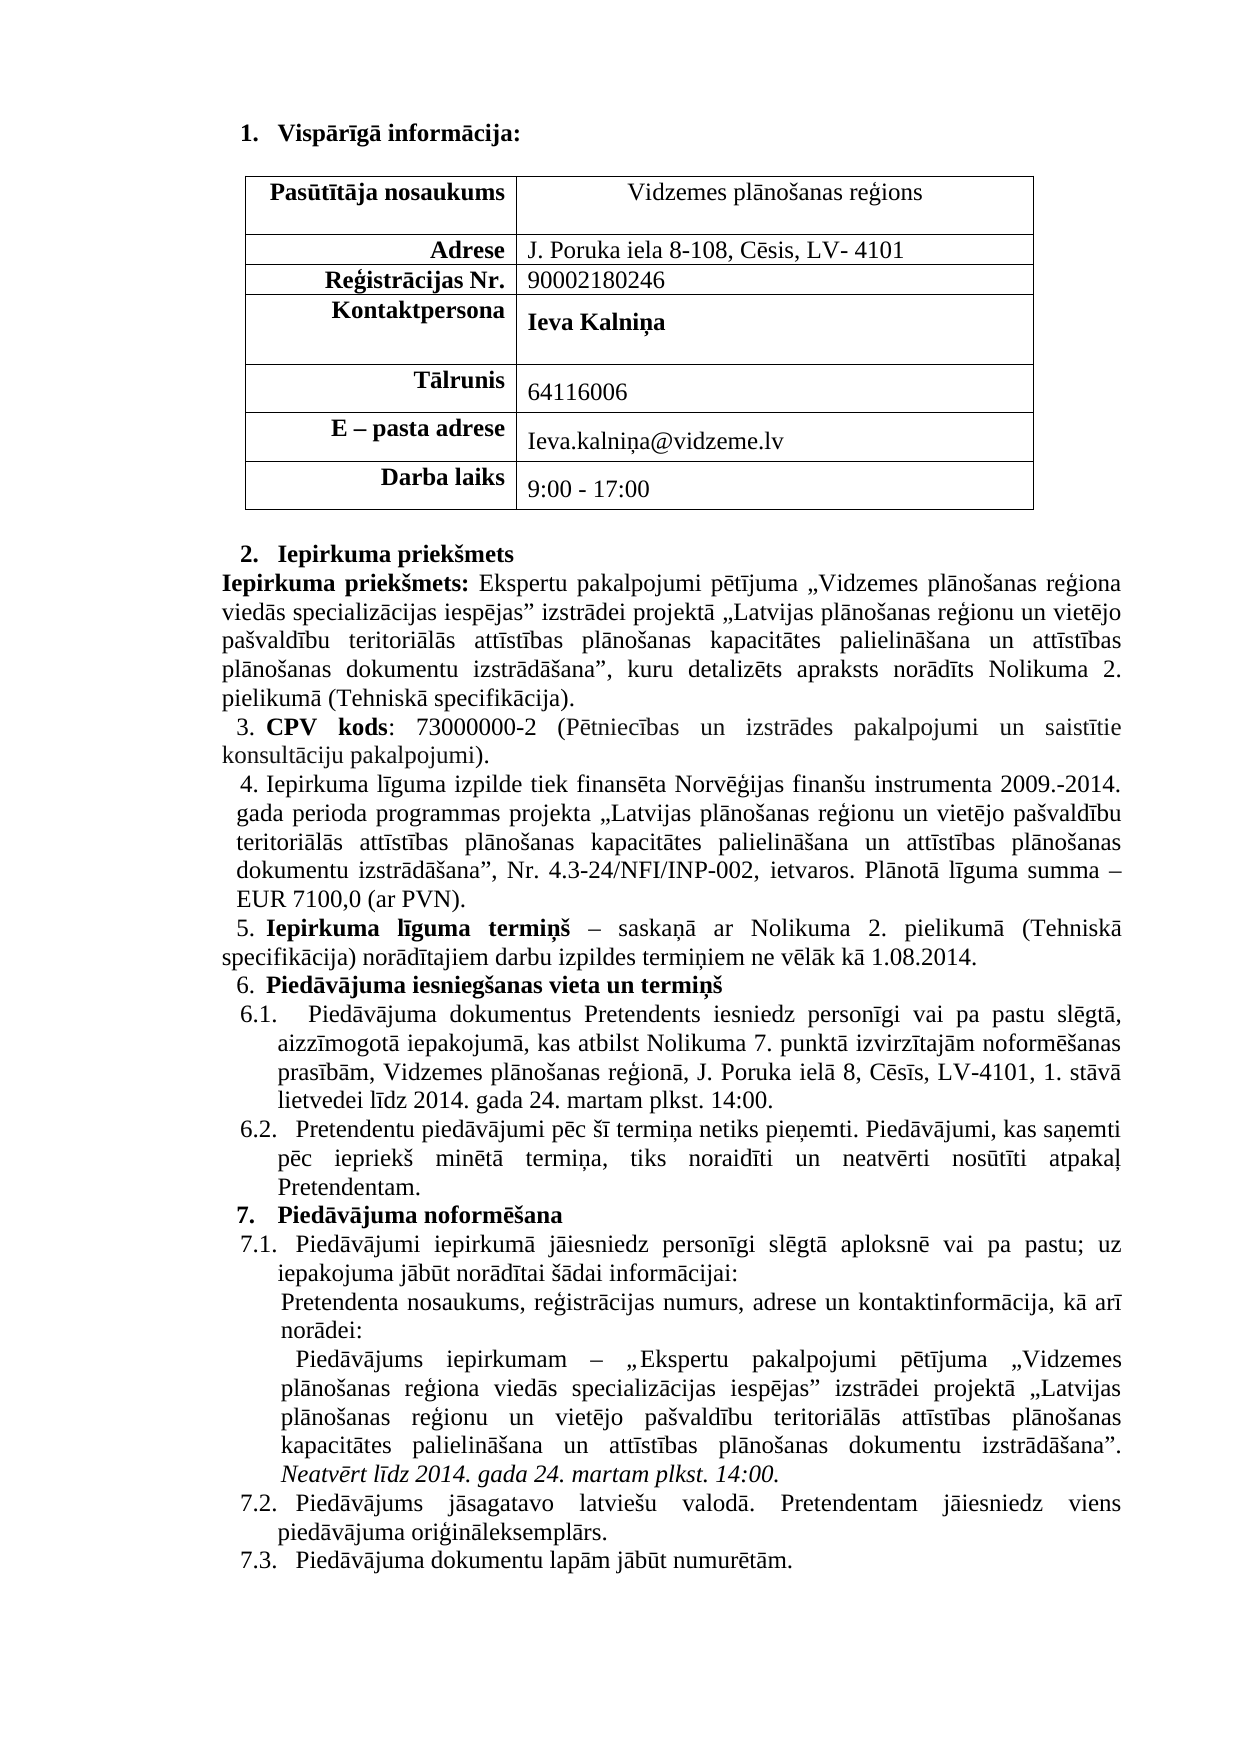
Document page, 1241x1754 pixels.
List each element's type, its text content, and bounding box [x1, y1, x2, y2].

list Piedāvājuma iesniegšanas vieta un termiņš [222, 970, 1122, 999]
list CPV kods: 73000000-2 (Pētniecības un izstrādes pakalpojumi un saistītie konsultāciju pakalpojumi). [475, 712, 1122, 769]
list Vispārīgā informācija: [240, 118, 1122, 147]
table_cell E – pasta adrese [246, 413, 516, 461]
table_cell 9:00 - 17:00 [517, 462, 1033, 509]
subtitle Piedāvājuma noformēšana [236, 1200, 1122, 1229]
list Iepirkuma priekšmets [240, 539, 1122, 568]
table_header Vidzemes plānošanas reģions [517, 177, 1033, 234]
table_cell Ieva.kalniņa@vidzeme.lv [517, 413, 1033, 461]
table_cell Adrese [246, 235, 516, 264]
list Piedāvājuma dokumentu lapām jābūt numurētām. [240, 1545, 1122, 1574]
table_cell 90002180246 [517, 265, 1033, 294]
list Iepirkuma līguma termiņš – saskaņā ar Nolikuma 2. pielikumā (Tehniskā specifikācija) norādītajiem darbu izpildes termiņiem ne vēlāk kā 1.08.2014. [222, 913, 1122, 970]
text Iepirkuma priekšmets: Ekspertu pakalpojumi pētījuma „Vidzemes plānošanas reģiona viedās specializācijas iespējas” izstrādei projektā „Latvijas plānošanas reģionu un vietējo pašvaldību teritoriālās attīstības plānošanas kapacitātes palielināšana un attīstības plānošanas dokumentu izstrādāšana”, kuru detalizēts apraksts norādīts Nolikuma 2. pielikumā (Tehniskā specifikācija). [222, 568, 1122, 712]
table_header Pasūtītāja nosaukums [246, 177, 516, 234]
table_cell Tālrunis [246, 365, 516, 412]
list Piedāvājuma dokumentus Pretendents iesniedz personīgi vai pa pastu slēgtā, aizzīmogotā iepakojumā, kas atbilst Nolikuma 7. punktā izvirzītajām noformēšanas prasībām, Vidzemes plānošanas reģionā, J. Poruka ielā 8, Cēsīs, LV-4101, 1. stāvā lietvedei līdz 2014. gada 24. martam plkst. 14:00. [240, 999, 1122, 1114]
table_cell Kontaktpersona [246, 295, 516, 364]
table_cell Ieva Kalniņa [517, 295, 1033, 364]
table_cell Reģistrācijas Nr. [246, 265, 516, 294]
text Pretendenta nosaukums, reģistrācijas numurs, adrese un kontaktinformācija, kā arī norādei: [281, 1287, 1122, 1344]
list Pretendentu piedāvājumi pēc šī termiņa netiks pieņemti. Piedāvājumi, kas saņemti pēc iepriekš minētā termiņa, tiks noraidīti un neatvērti nosūtīti atpakaļ Pretendentam. [240, 1114, 1122, 1200]
list Iepirkuma līguma izpilde tiek finansēta Norvēģijas finanšu instrumenta 2009.-2014. gada perioda programmas projekta „Latvijas plānošanas reģionu un vietējo pašvaldību teritoriālās attīstības plānošanas kapacitātes palielināšana un attīstības plānošanas dokumentu izstrādāšana”, Nr. 4.3-24/NFI/INP-002, ietvaros. Plānotā līguma summa – EUR 7100,0 (ar PVN). [236, 769, 1122, 913]
table_cell Darba laiks [246, 462, 516, 509]
list Piedāvājums jāsagatavo latviešu valodā. Pretendentam jāiesniedz viens piedāvājuma oriģināleksemplārs. [240, 1488, 1122, 1545]
table_cell J. Poruka iela 8-108, Cēsis, LV- 4101 [517, 235, 1033, 264]
text Piedāvājums iepirkumam – „Ekspertu pakalpojumi pētījuma „Vidzemes plānošanas reģiona viedās specializācijas iespējas” izstrādei projektā „Latvijas plānošanas reģionu un vietējo pašvaldību teritoriālās attīstības plānošanas kapacitātes palielināšana un attīstības plānošanas dokumentu izstrādāšana”. Neatvērt līdz 2014. gada 24. martam plkst. 14:00. [281, 1344, 1122, 1488]
list Piedāvājumi iepirkumā jāiesniedz personīgi slēgtā aploksnē vai pa pastu; uz iepakojuma jābūt norādītai šādai informācijai: [240, 1229, 1122, 1287]
table_cell 64116006 [517, 365, 1033, 412]
